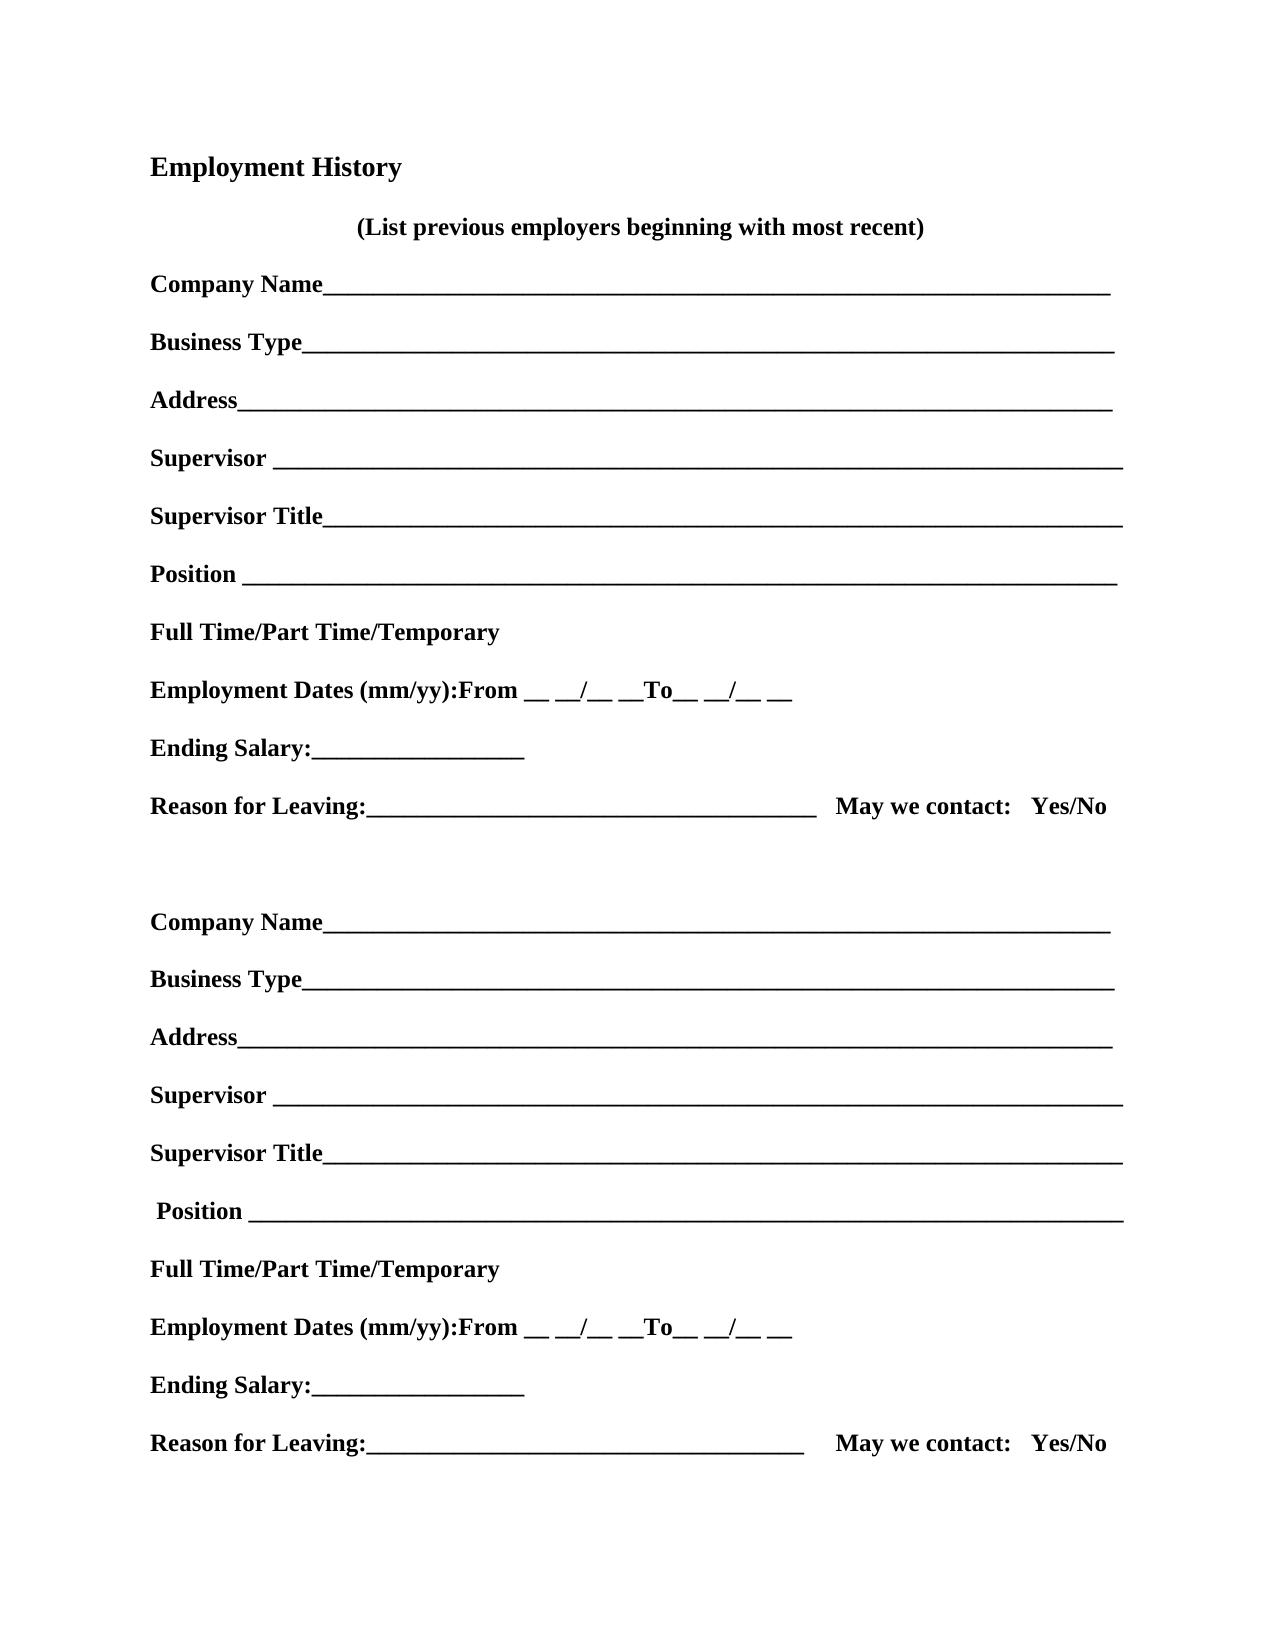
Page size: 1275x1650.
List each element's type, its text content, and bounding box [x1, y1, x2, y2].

text Business Type_________________________________________________________________ [150, 964, 1125, 993]
text Employment Dates (mm/yy):From __ __/__ __To__ __/__ __ [150, 1312, 1125, 1341]
text Address______________________________________________________________________ [150, 1022, 1125, 1051]
text Full Time/Part Time/Temporary [150, 617, 1125, 646]
text Supervisor ____________________________________________________________________ [150, 443, 1125, 472]
text Supervisor Title________________________________________________________________ [150, 1138, 1125, 1167]
text Supervisor Title________________________________________________________________ [150, 501, 1125, 530]
text Position ______________________________________________________________________ [150, 559, 1125, 588]
text Company Name_______________________________________________________________ [150, 269, 1125, 298]
text Ending Salary:_________________ [150, 1370, 1125, 1399]
text Address______________________________________________________________________ [150, 385, 1125, 414]
text Position ______________________________________________________________________ [150, 1196, 1125, 1225]
text Reason for Leaving:____________________________________ May we contact: Yes/No [150, 791, 1125, 819]
text Supervisor ____________________________________________________________________ [150, 1080, 1125, 1109]
text Business Type_________________________________________________________________ [150, 327, 1125, 356]
text Ending Salary:_________________ [150, 733, 1125, 762]
text Employment History [150, 150, 1125, 182]
text Reason for Leaving:___________________________________ May we contact: Yes/No [150, 1428, 1125, 1457]
text Employment Dates (mm/yy):From __ __/__ __To__ __/__ __ [150, 675, 1125, 704]
text Full Time/Part Time/Temporary [150, 1254, 1125, 1283]
text Company Name_______________________________________________________________ [150, 907, 1125, 935]
text (List previous employers beginning with most recent) [150, 212, 1125, 240]
